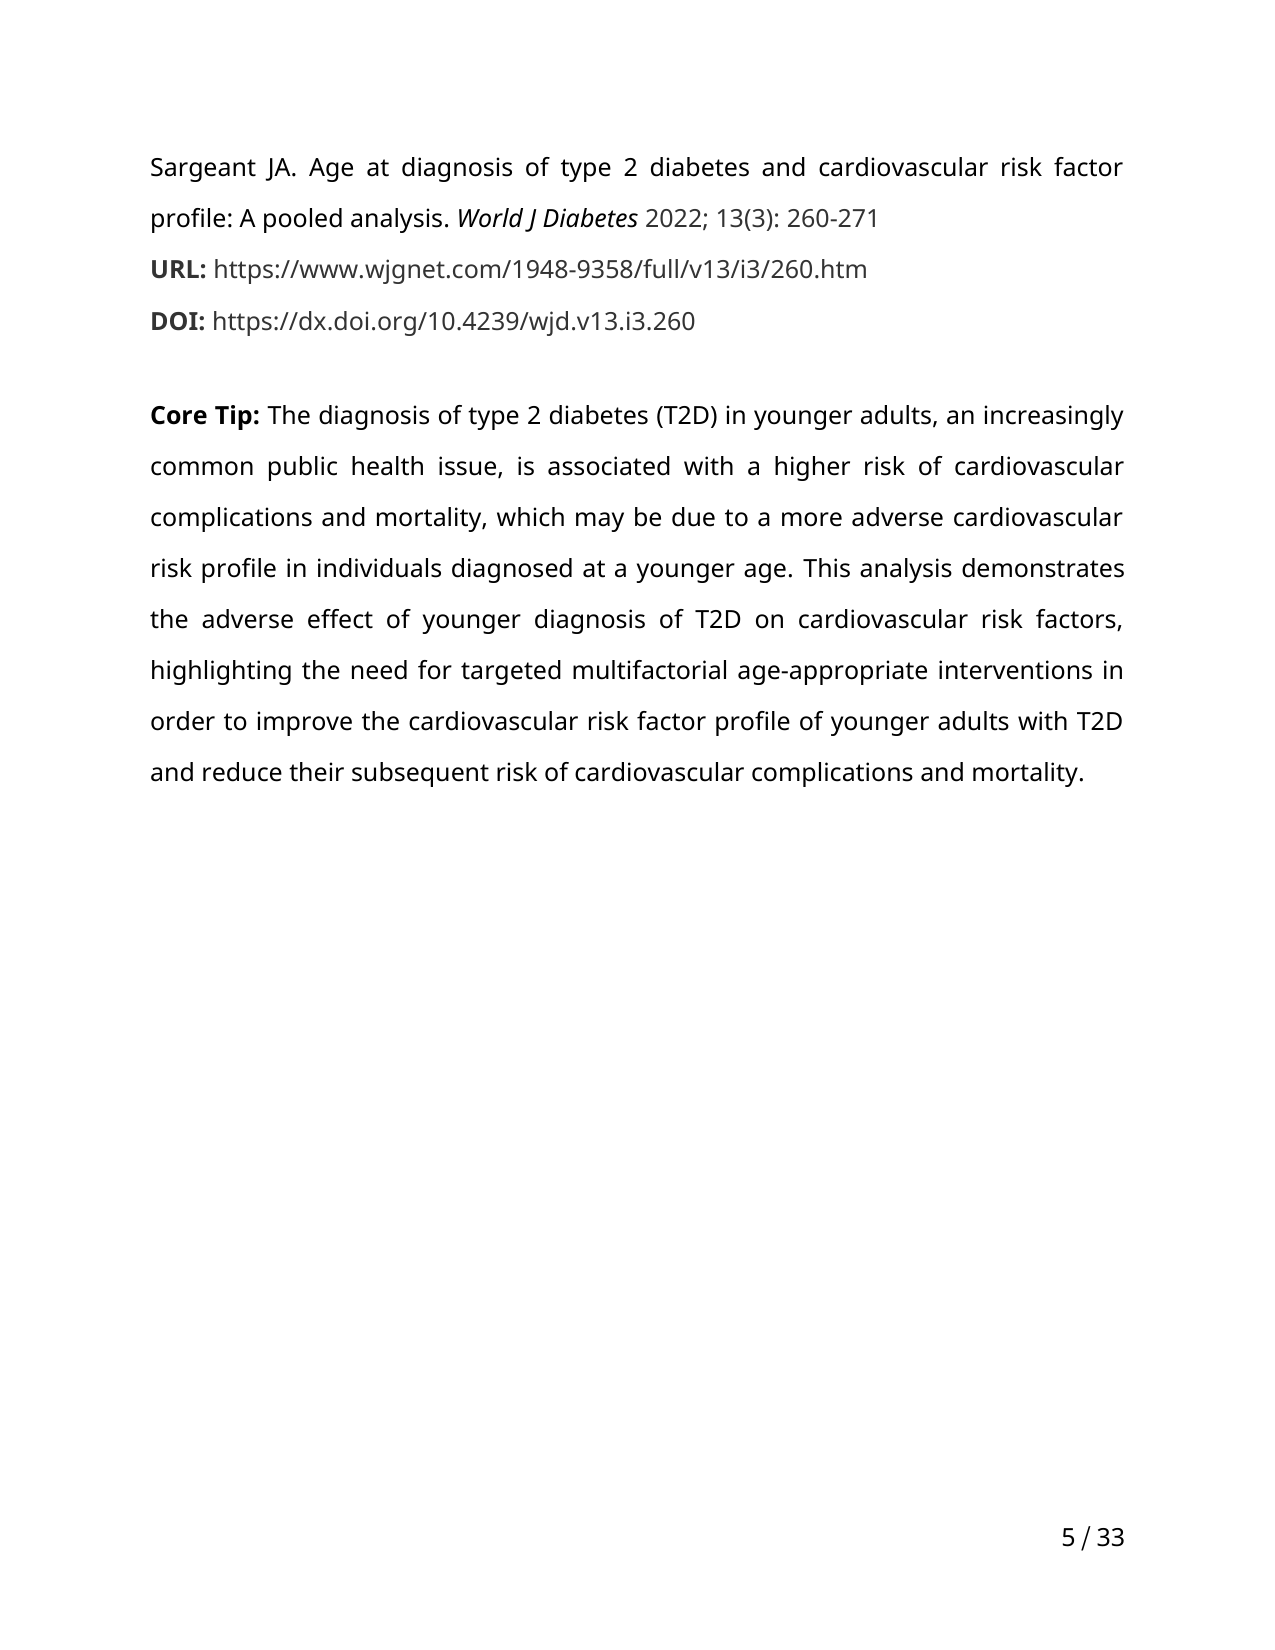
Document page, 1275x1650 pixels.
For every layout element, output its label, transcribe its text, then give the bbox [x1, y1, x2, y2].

text Core Tip: The diagnosis of type 2 diabetes (T2D) in younger adults, an increasingly common public health issue, is associated with a higher risk of cardiovascular complications and mortality, which may be due to a more adverse cardiovascular risk profile in individuals diagnosed at a younger age. This analysis demonstrates the adverse effect of younger diagnosis of T2D on cardiovascular risk factors, highlighting the need for targeted multifactorial age-appropriate interventions in order to improve the cardiovascular risk factor profile of younger adults with T2D and reduce their subsequent risk of cardiovascular complications and mortality. [150, 397, 1125, 789]
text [150, 150, 1125, 235]
text URL: https://www.wjgnet.com/1948-9358/full/v13/i3/260.htm [150, 252, 1125, 286]
text DOI: https://dx.doi.org/10.4239/wjd.v13.i3.260 [150, 303, 1125, 337]
